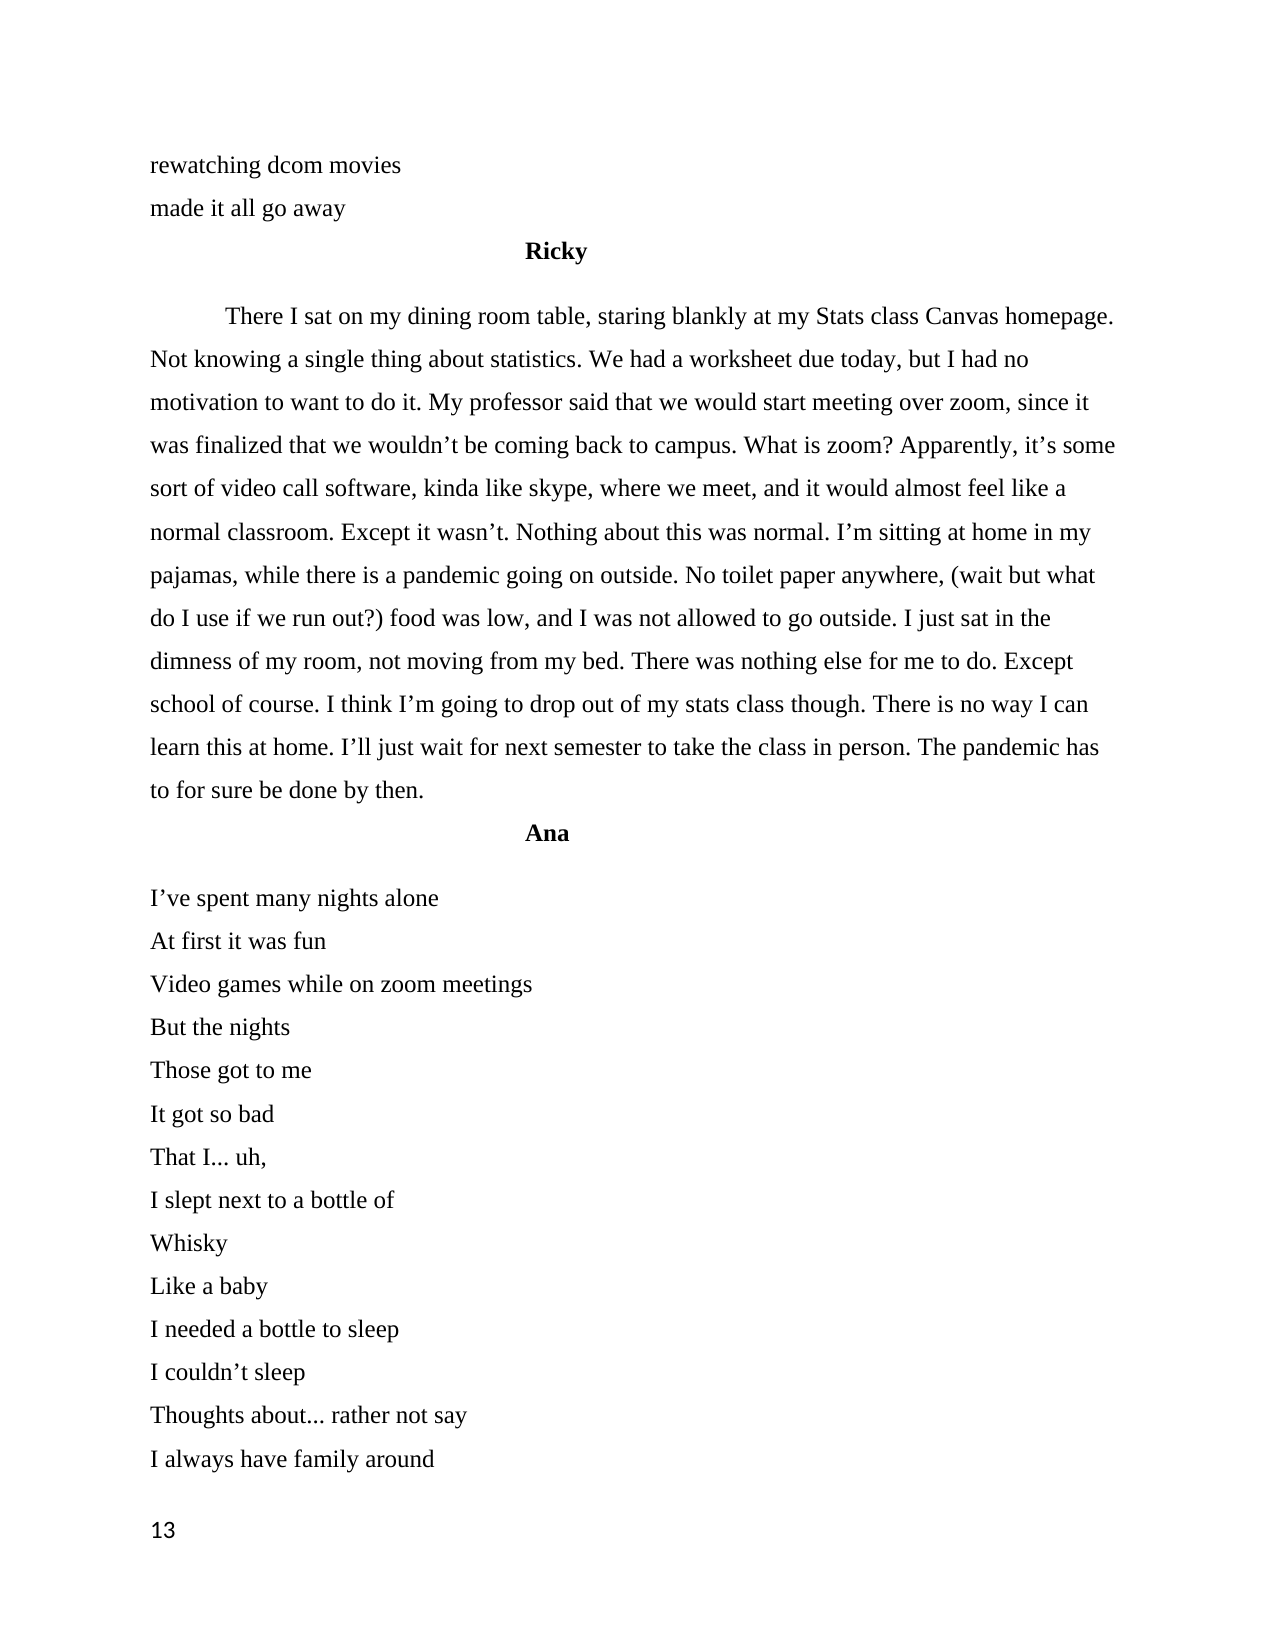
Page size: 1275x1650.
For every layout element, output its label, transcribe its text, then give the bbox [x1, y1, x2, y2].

text Not knowing a single thing about statistics. We had a worksheet due today, but I had no [150, 344, 1125, 373]
text I always have family around [150, 1444, 1125, 1472]
text Thoughts about... rather not say [150, 1401, 1125, 1429]
text Ricky [150, 236, 1125, 265]
text That I... uh, [150, 1142, 1125, 1171]
text I’ve spent many nights alone [150, 883, 1125, 912]
text pajamas, while there is a pandemic going on outside. No toilet paper anywhere, (wait but what [150, 560, 1125, 588]
text dimness of my room, not moving from my bed. There was nothing else for me to do. Except [150, 646, 1125, 675]
text At first it was fun [150, 926, 1125, 955]
text do I use if we run out?) food was low, and I was not allowed to go outside. I just sat in the [150, 603, 1125, 632]
text to for sure be done by then. [150, 775, 1125, 804]
text I needed a bottle to sleep [150, 1314, 1125, 1343]
text Like a baby [150, 1271, 1125, 1300]
text made it all go away [150, 193, 1125, 222]
text I couldn’t sleep [150, 1357, 1125, 1386]
text I slept next to a bottle of [150, 1185, 1125, 1214]
text But the nights [150, 1012, 1125, 1041]
text Ana [150, 818, 1125, 847]
text school of course. I think I’m going to drop out of my stats class though. There is no way I can [150, 689, 1125, 718]
text motivation to want to do it. My professor said that we would start meeting over zoom, since it [150, 387, 1125, 416]
text normal classroom. Except it wasn’t. Nothing about this was normal. I’m sitting at home in my [150, 517, 1125, 545]
text learn this at home. I’ll just wait for next semester to take the class in person. The pandemic has [150, 732, 1125, 761]
text was finalized that we wouldn’t be coming back to campus. What is zoom? Apparently, it’s some [150, 430, 1125, 459]
text It got so bad [150, 1099, 1125, 1127]
text There I sat on my dining room table, staring blankly at my Stats class Canvas homepage. [150, 301, 1125, 330]
text Those got to me [150, 1056, 1125, 1084]
text rewatching dcom movies [150, 150, 1125, 179]
text sort of video call software, kinda like skype, where we meet, and it would almost feel like a [150, 473, 1125, 502]
text Video games while on zoom meetings [150, 969, 1125, 998]
text Whisky [150, 1228, 1125, 1257]
